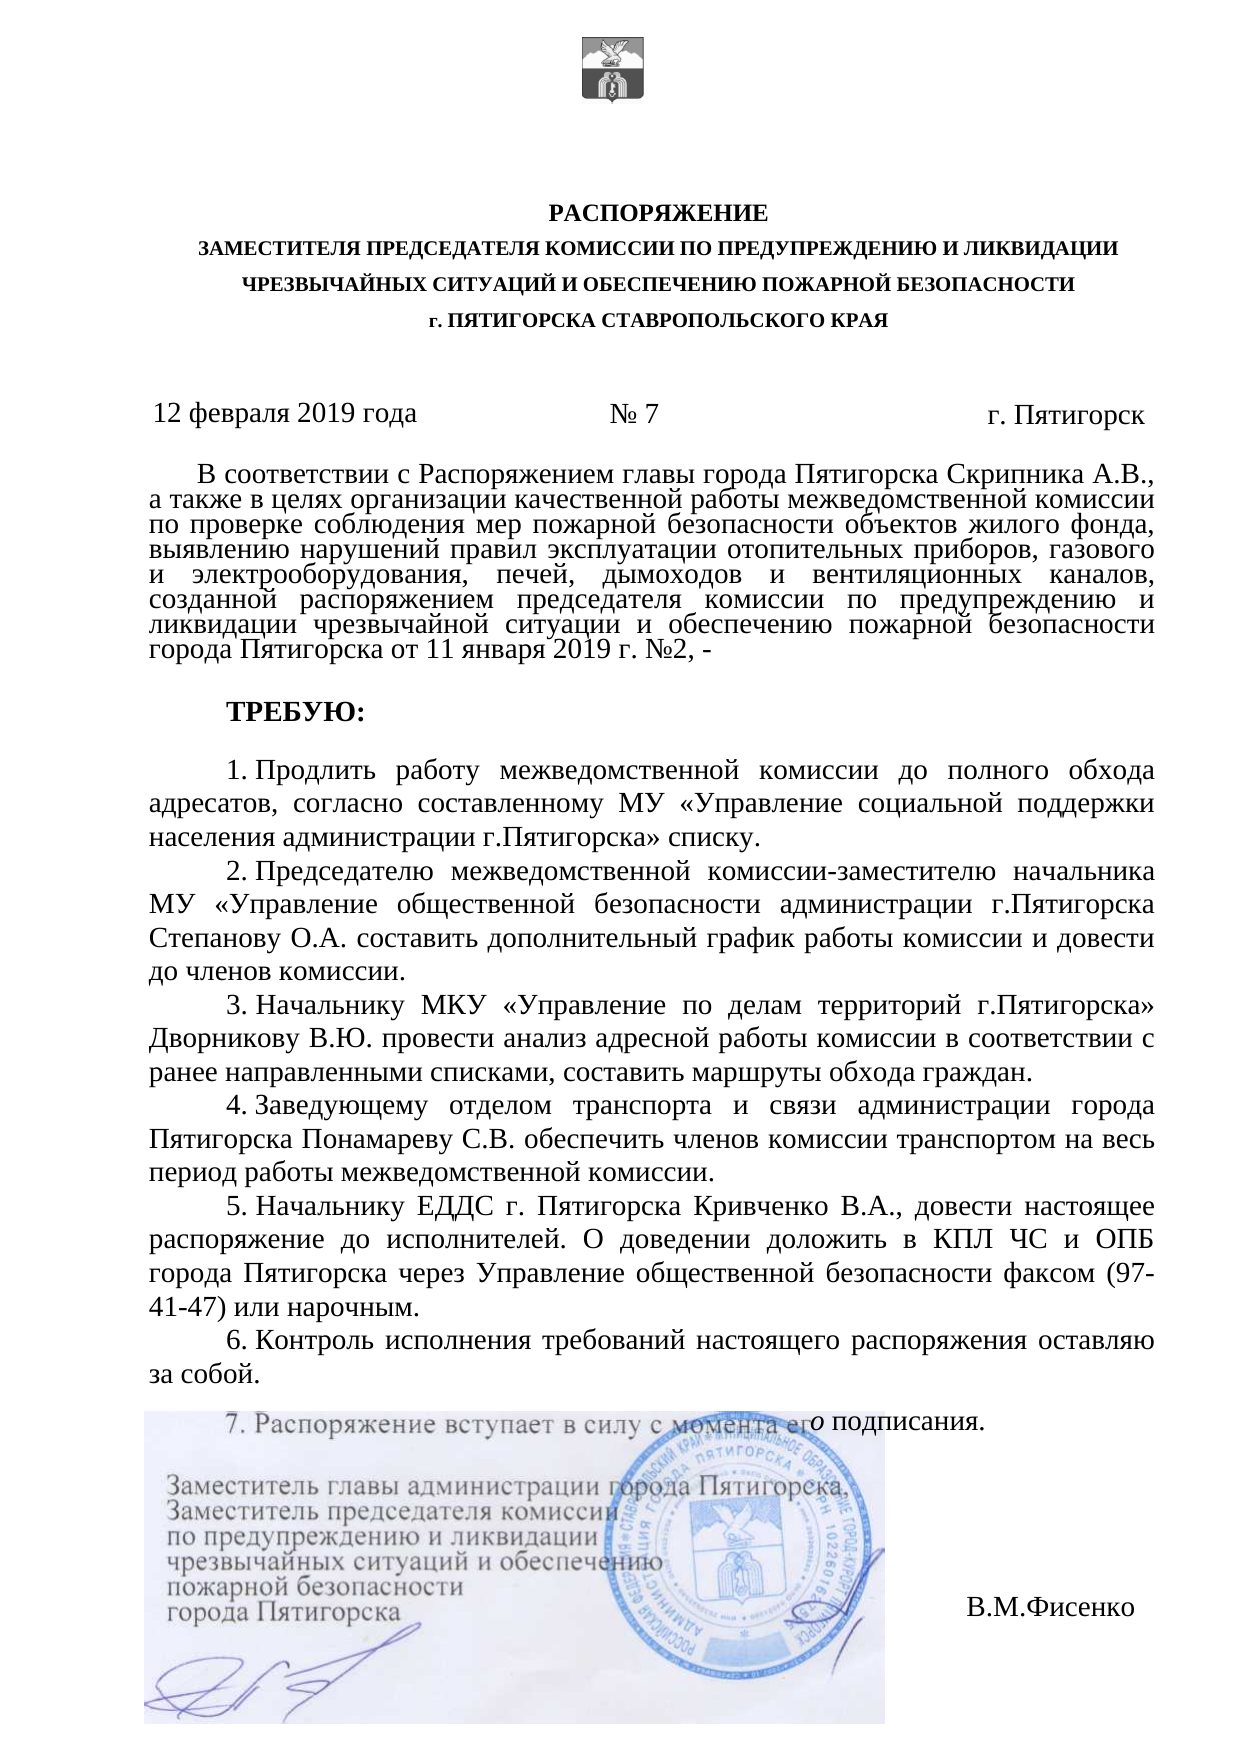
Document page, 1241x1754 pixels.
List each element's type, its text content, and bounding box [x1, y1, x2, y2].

list Контроль исполнения требований настоящего распоряжения оставляю за собой. [149, 1323, 1156, 1390]
picture [582, 37, 644, 104]
text В.М.Фисенко [966, 1593, 1135, 1623]
picture [144, 1411, 885, 1724]
text № 7 [609, 400, 659, 429]
text г. Пятигорск [987, 401, 1145, 430]
text РАСПОРЯЖЕНИЕ [161, 202, 1156, 227]
list Начальнику МКУ «Управление по делам территорий г.Пятигорска» Дворникову В.Ю. провести анализ адресной работы комиссии в соответствии с ранее направленными списками, составить маршруты обхода граждан. [149, 987, 1156, 1088]
list Председателю межведомственной комиссии-заместителю начальника МУ «Управление общественной безопасности администрации г.Пятигорска Степанову О.А. составить дополнительный график работы комиссии и довести до членов комиссии. [149, 853, 1156, 987]
list Начальнику ЕДДС г. Пятигорска Кривченко В.А., довести настоящее распоряжение до исполнителей. О доведении доложить в КПЛ ЧС и ОПБ города Пятигорска через Управление общественной безопасности факсом (97-41-47) или нарочным. [149, 1189, 1156, 1323]
text о подписания. [810, 1407, 986, 1436]
list Заведующему отделом транспорта и связи администрации города Пятигорска Понамареву С.В. обеспечить членов комиссии транспортом на весь период работы межведомственной комиссии. [149, 1088, 1156, 1189]
text ЗАМЕСТИТЕЛЯ ПРЕДСЕДАТЕЛЯ КОМИССИИ ПО ПРЕДУПРЕЖДЕНИЮ И ЛИКВИДАЦИИ ЧРЕЗВЫЧАЙНЫХ СИТУАЦИЙ И ОБЕСПЕЧЕНИЮ ПОЖАРНОЙ БЕЗОПАСНОСТИ г. ПЯТИГОРСКА СТАВРОПОЛЬСКОГО КРАЯ [161, 227, 1156, 335]
list Продлить работу межведомственной комиссии до полного обхода адресатов, согласно составленному МУ «Управление социальной поддержки населения администрации г.Пятигорска» списку. [149, 753, 1156, 853]
text В соответствии с Распоряжением главы города Пятигорска Скрипника А.В., а также в целях организации качественной работы межведомственной комиссии по проверке соблюдения мер пожарной безопасности объектов жилого фонда, выявлению нарушений правил эксплуатации отопительных приборов, газового и электрооборудования, печей, дымоходов и вентиляционных каналов, созданной распоряжением председателя комиссии по предупреждению и ликвидации чрезвычайной ситуации и обеспечению пожарной безопасности города Пятигорска от 11 января 2019 г. №2, - [149, 464, 1156, 664]
text ТРЕБУЮ: [149, 698, 1156, 727]
text 12 февраля 2019 года [152, 399, 417, 429]
